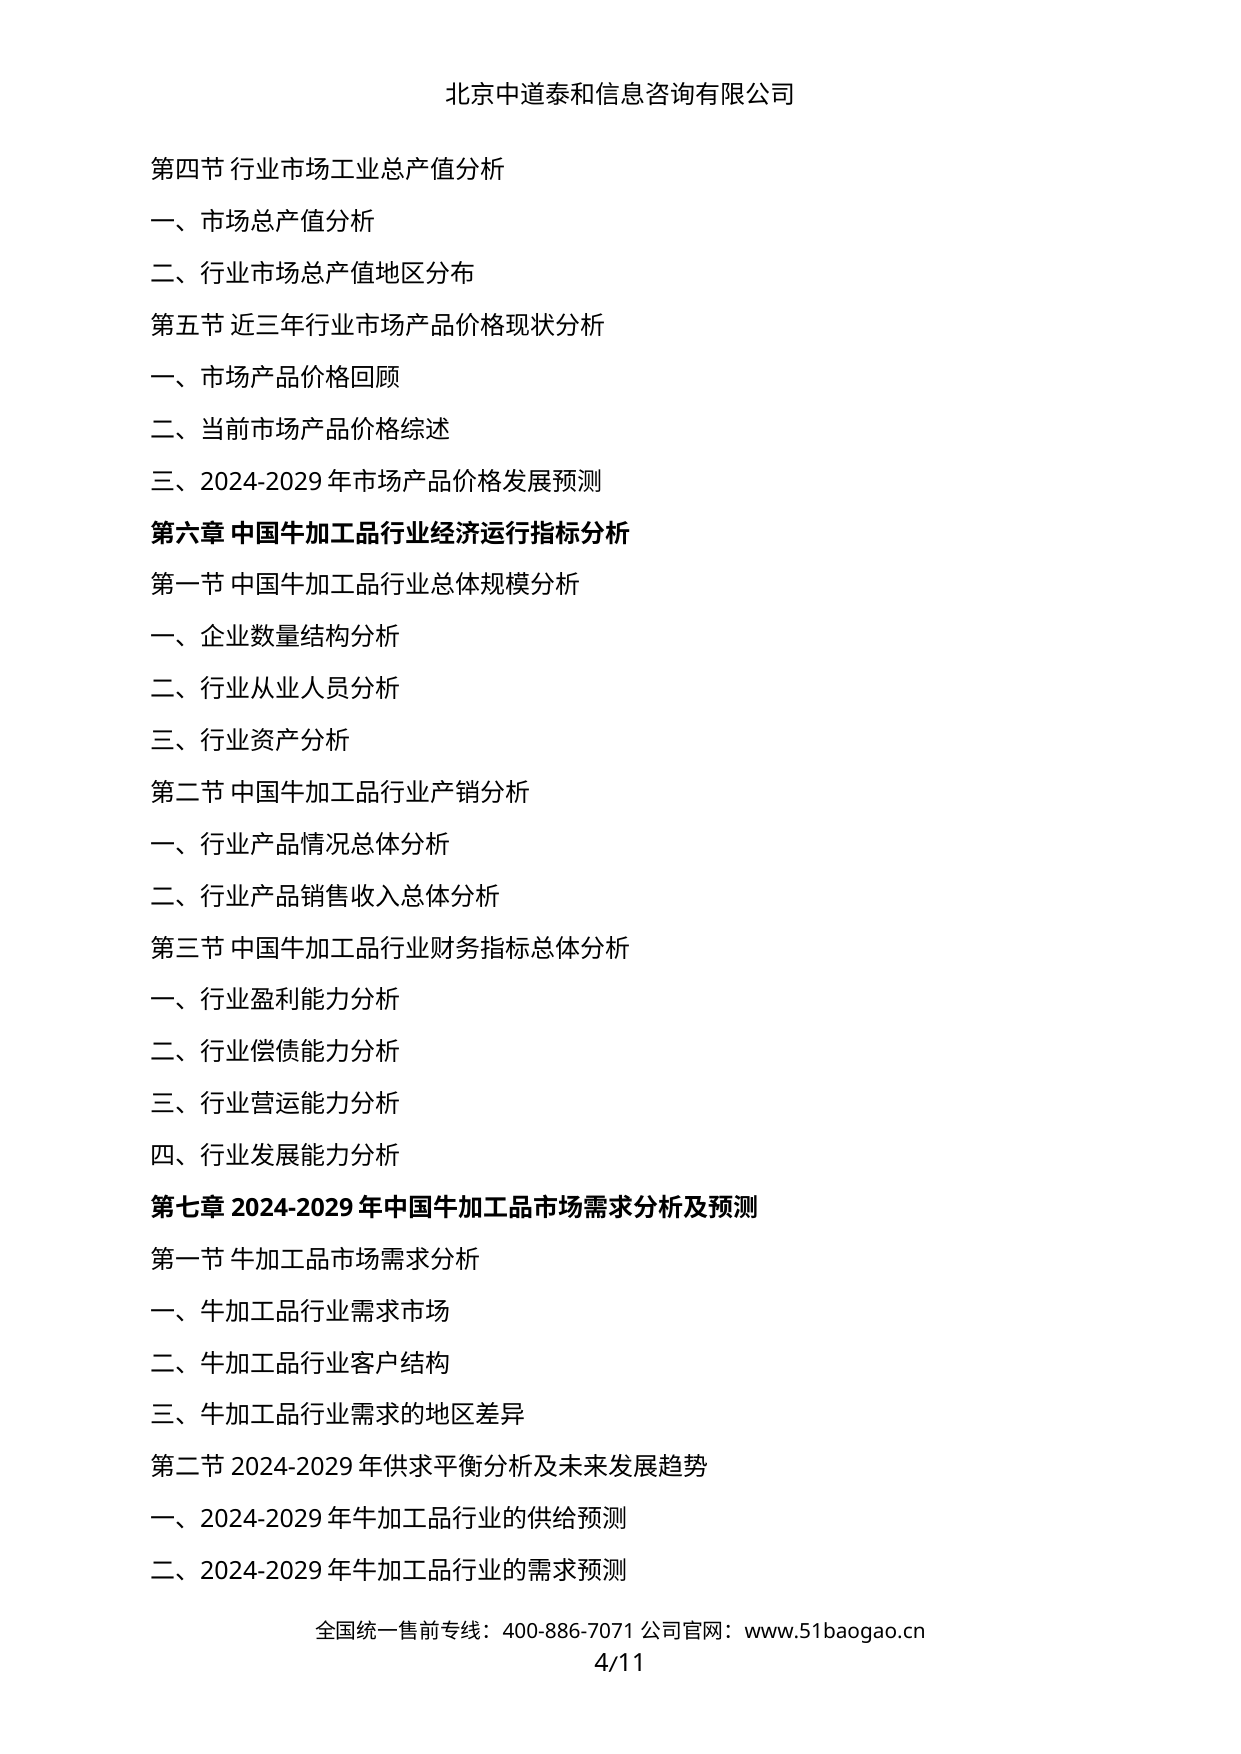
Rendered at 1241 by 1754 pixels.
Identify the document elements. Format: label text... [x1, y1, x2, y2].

text 一、行业产品情况总体分析 [150, 824, 1090, 861]
text 第六章 中国牛加工品行业经济运行指标分析 [150, 513, 1090, 549]
text 第二节 中国牛加工品行业产销分析 [150, 772, 1090, 809]
text 二、当前市场产品价格综述 [150, 409, 1090, 446]
text 二、行业产品销售收入总体分析 [150, 876, 1090, 912]
text 一、行业盈利能力分析 [150, 980, 1090, 1016]
text 二、牛加工品行业客户结构 [150, 1343, 1090, 1379]
text 第一节 中国牛加工品行业总体规模分析 [150, 565, 1090, 601]
text 一、2024-2029年牛加工品行业的供给预测 [150, 1499, 1090, 1535]
text 三、行业资产分析 [150, 721, 1090, 757]
text 一、牛加工品行业需求市场 [150, 1291, 1090, 1327]
text 第四节 行业市场工业总产值分析 [150, 150, 1090, 186]
text 二、行业市场总产值地区分布 [150, 254, 1090, 290]
text 二、行业从业人员分析 [150, 669, 1090, 705]
text 三、牛加工品行业需求的地区差异 [150, 1395, 1090, 1431]
text 二、2024-2029年牛加工品行业的需求预测 [150, 1551, 1090, 1587]
text 第七章 2024-2029年中国牛加工品市场需求分析及预测 [150, 1187, 1090, 1224]
text 三、行业营运能力分析 [150, 1084, 1090, 1120]
text 二、行业偿债能力分析 [150, 1032, 1090, 1068]
text 第二节 2024-2029年供求平衡分析及未来发展趋势 [150, 1447, 1090, 1483]
text 三、2024-2029年市场产品价格发展预测 [150, 461, 1090, 497]
text 第三节 中国牛加工品行业财务指标总体分析 [150, 928, 1090, 964]
text 四、行业发展能力分析 [150, 1136, 1090, 1172]
text 第一节 牛加工品市场需求分析 [150, 1239, 1090, 1276]
text 一、企业数量结构分析 [150, 617, 1090, 653]
text 一、市场产品价格回顾 [150, 357, 1090, 394]
text 一、市场总产值分析 [150, 202, 1090, 238]
text 第五节 近三年行业市场产品价格现状分析 [150, 306, 1090, 342]
